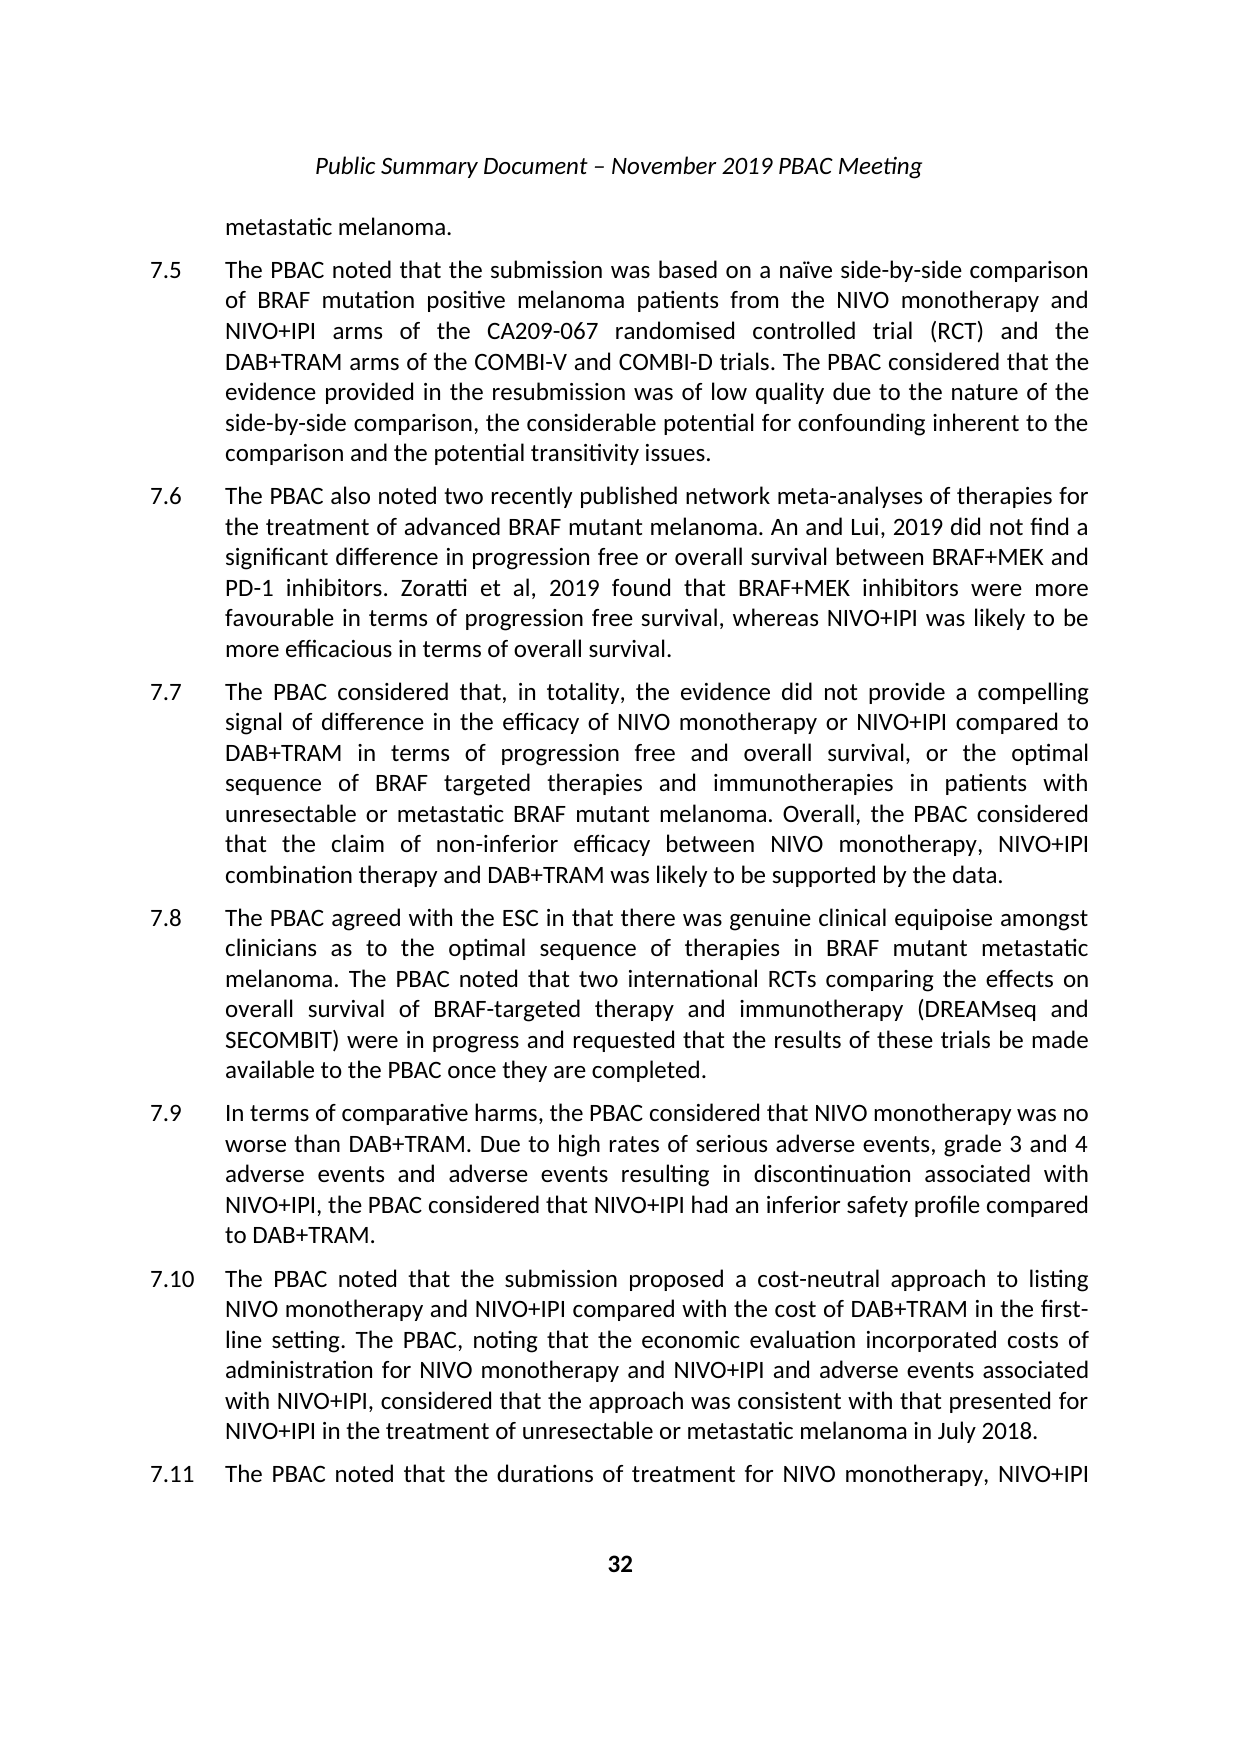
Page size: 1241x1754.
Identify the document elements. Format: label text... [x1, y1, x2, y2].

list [150, 211, 1090, 242]
list The PBAC also noted two recently published network meta-analyses of therapies for the treatment of advanced BRAF mutant melanoma. An and Lui, 2019 did not find a significant difference in progression free or overall survival between BRAF+MEK and PD-1 inhibitors. Zoratti et al, 2019 found that BRAF+MEK inhibitors were more favourable in terms of progression free survival, whereas NIVO+IPI was likely to be more efficacious in terms of overall survival. [150, 480, 1090, 663]
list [150, 1458, 1090, 1489]
list In terms of comparative harms, the PBAC considered that NIVO monotherapy was no worse than DAB+TRAM. Due to high rates of serious adverse events, grade 3 and 4 adverse events and adverse events resulting in discontinuation associated with NIVO+IPI, the PBAC considered that NIVO+IPI had an inferior safety profile compared to DAB+TRAM. [150, 1098, 1090, 1250]
list The PBAC agreed with the ESC in that there was genuine clinical equipoise amongst clinicians as to the optimal sequence of therapies in BRAF mutant metastatic melanoma. The PBAC noted that two international RCTs comparing the effects on overall survival of BRAF-targeted therapy and immunotherapy (DREAMseq and SECOMBIT) were in progress and requested that the results of these trials be made available to the PBAC once they are completed. [150, 902, 1090, 1085]
list The PBAC considered that, in totality, the evidence did not provide a compelling signal of difference in the efficacy of NIVO monotherapy or NIVO+IPI compared to DAB+TRAM in terms of progression free and overall survival, or the optimal sequence of BRAF targeted therapies and immunotherapies in patients with unresectable or metastatic BRAF mutant melanoma. Overall, the PBAC considered that the claim of non-inferior efficacy between NIVO monotherapy, NIVO+IPI combination therapy and DAB+TRAM was likely to be supported by the data. [150, 676, 1090, 889]
list The PBAC noted that the submission was based on a naïve side-by-side comparison of BRAF mutation positive melanoma patients from the NIVO monotherapy and NIVO+IPI arms of the CA209-067 randomised controlled trial (RCT) and the DAB+TRAM arms of the COMBI-V and COMBI-D trials. The PBAC considered that the evidence provided in the resubmission was of low quality due to the nature of the side-by-side comparison, the considerable potential for confounding inherent to the comparison and the potential transitivity issues. [150, 254, 1090, 468]
list The PBAC noted that the submission proposed a cost-neutral approach to listing NIVO monotherapy and NIVO+IPI compared with the cost of DAB+TRAM in the first-line setting. The PBAC, noting that the economic evaluation incorporated costs of administration for NIVO monotherapy and NIVO+IPI and adverse events associated with NIVO+IPI, considered that the approach was consistent with that presented for NIVO+IPI in the treatment of unresectable or metastatic melanoma in July 2018. [150, 1263, 1090, 1446]
